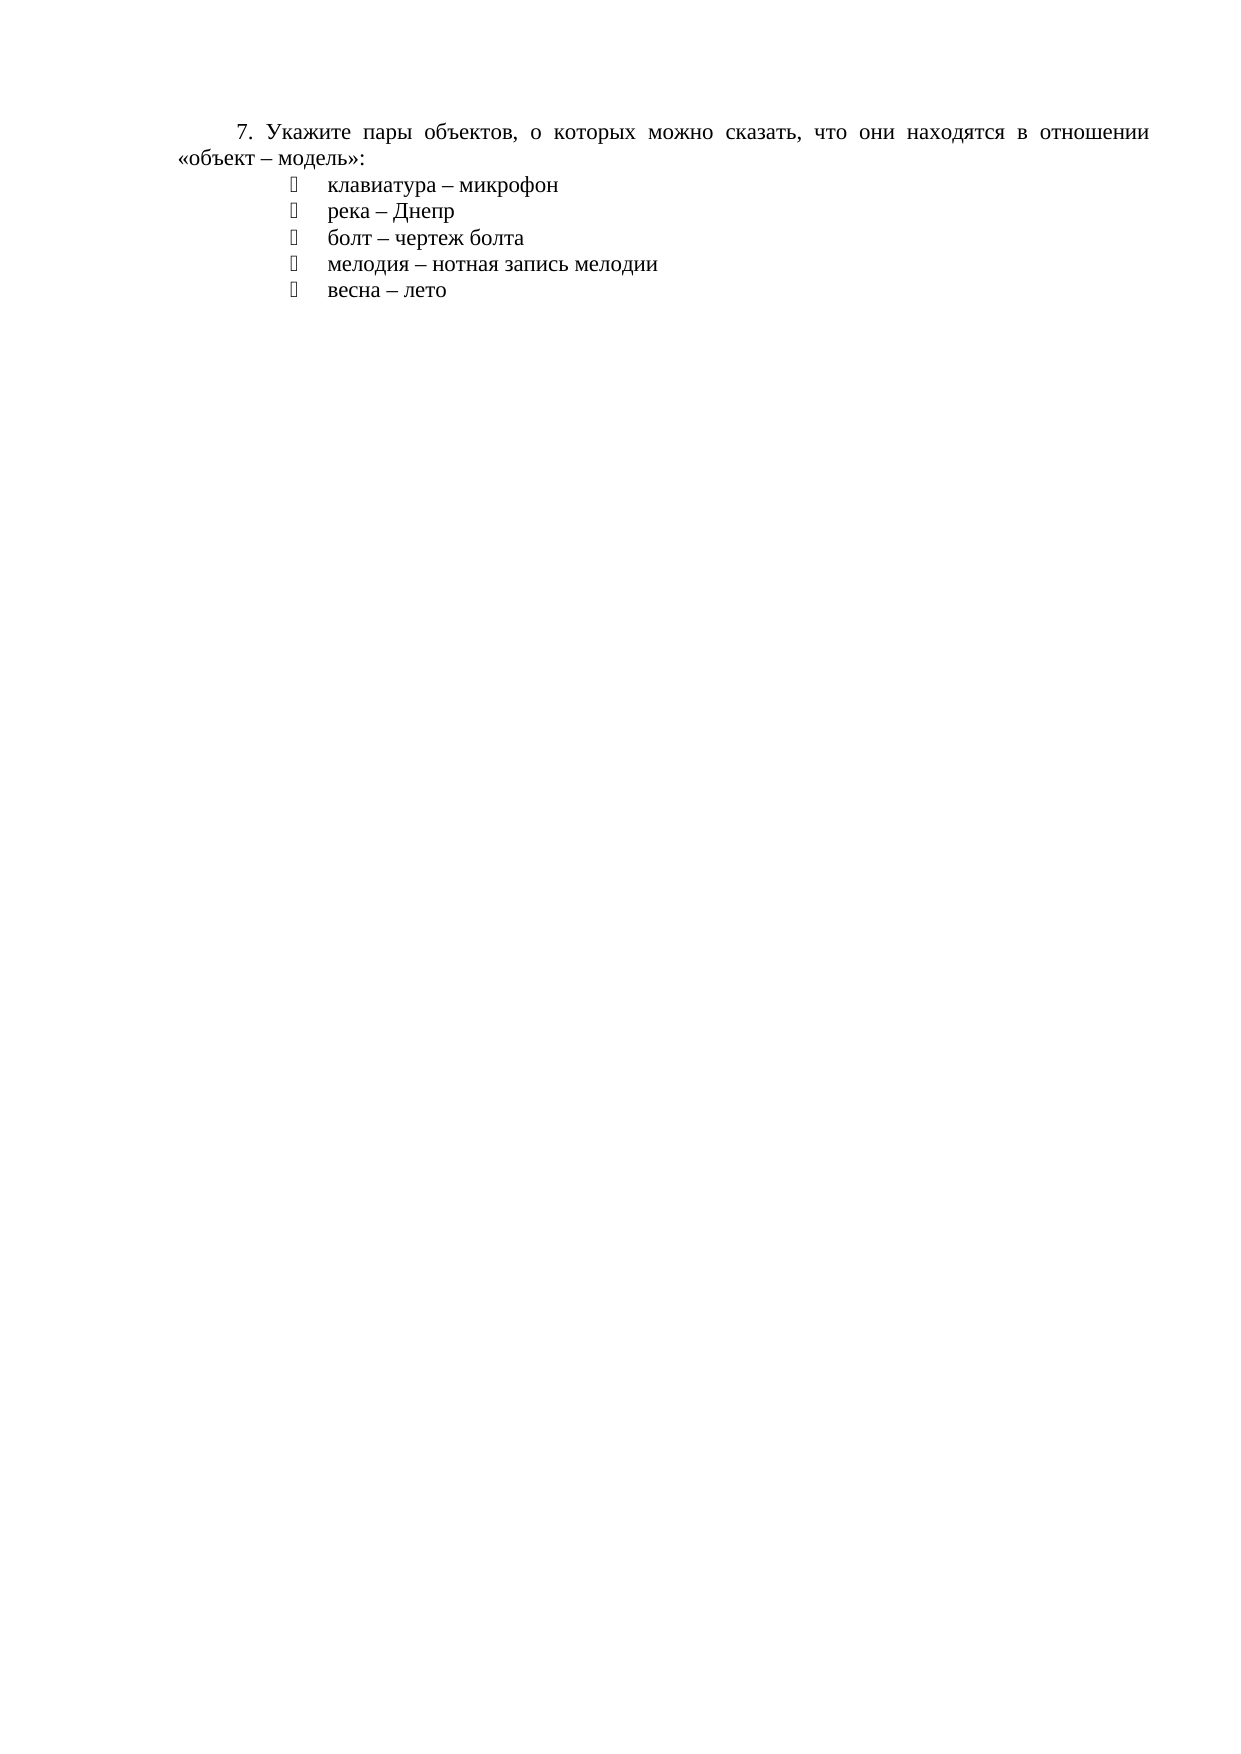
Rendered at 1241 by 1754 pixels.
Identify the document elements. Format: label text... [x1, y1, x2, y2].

list весна – лето [290, 276, 1152, 303]
list болт – чертеж болта [290, 223, 1152, 250]
list клавиатура – микрофон [290, 171, 1152, 197]
list река – Днепр [290, 197, 1152, 223]
text 7. Укажите пары объектов, о которых можно сказать, что они находятся в отношении «объект – модель»: [177, 118, 1152, 171]
list мелодия – нотная запись мелодии [290, 250, 1152, 276]
